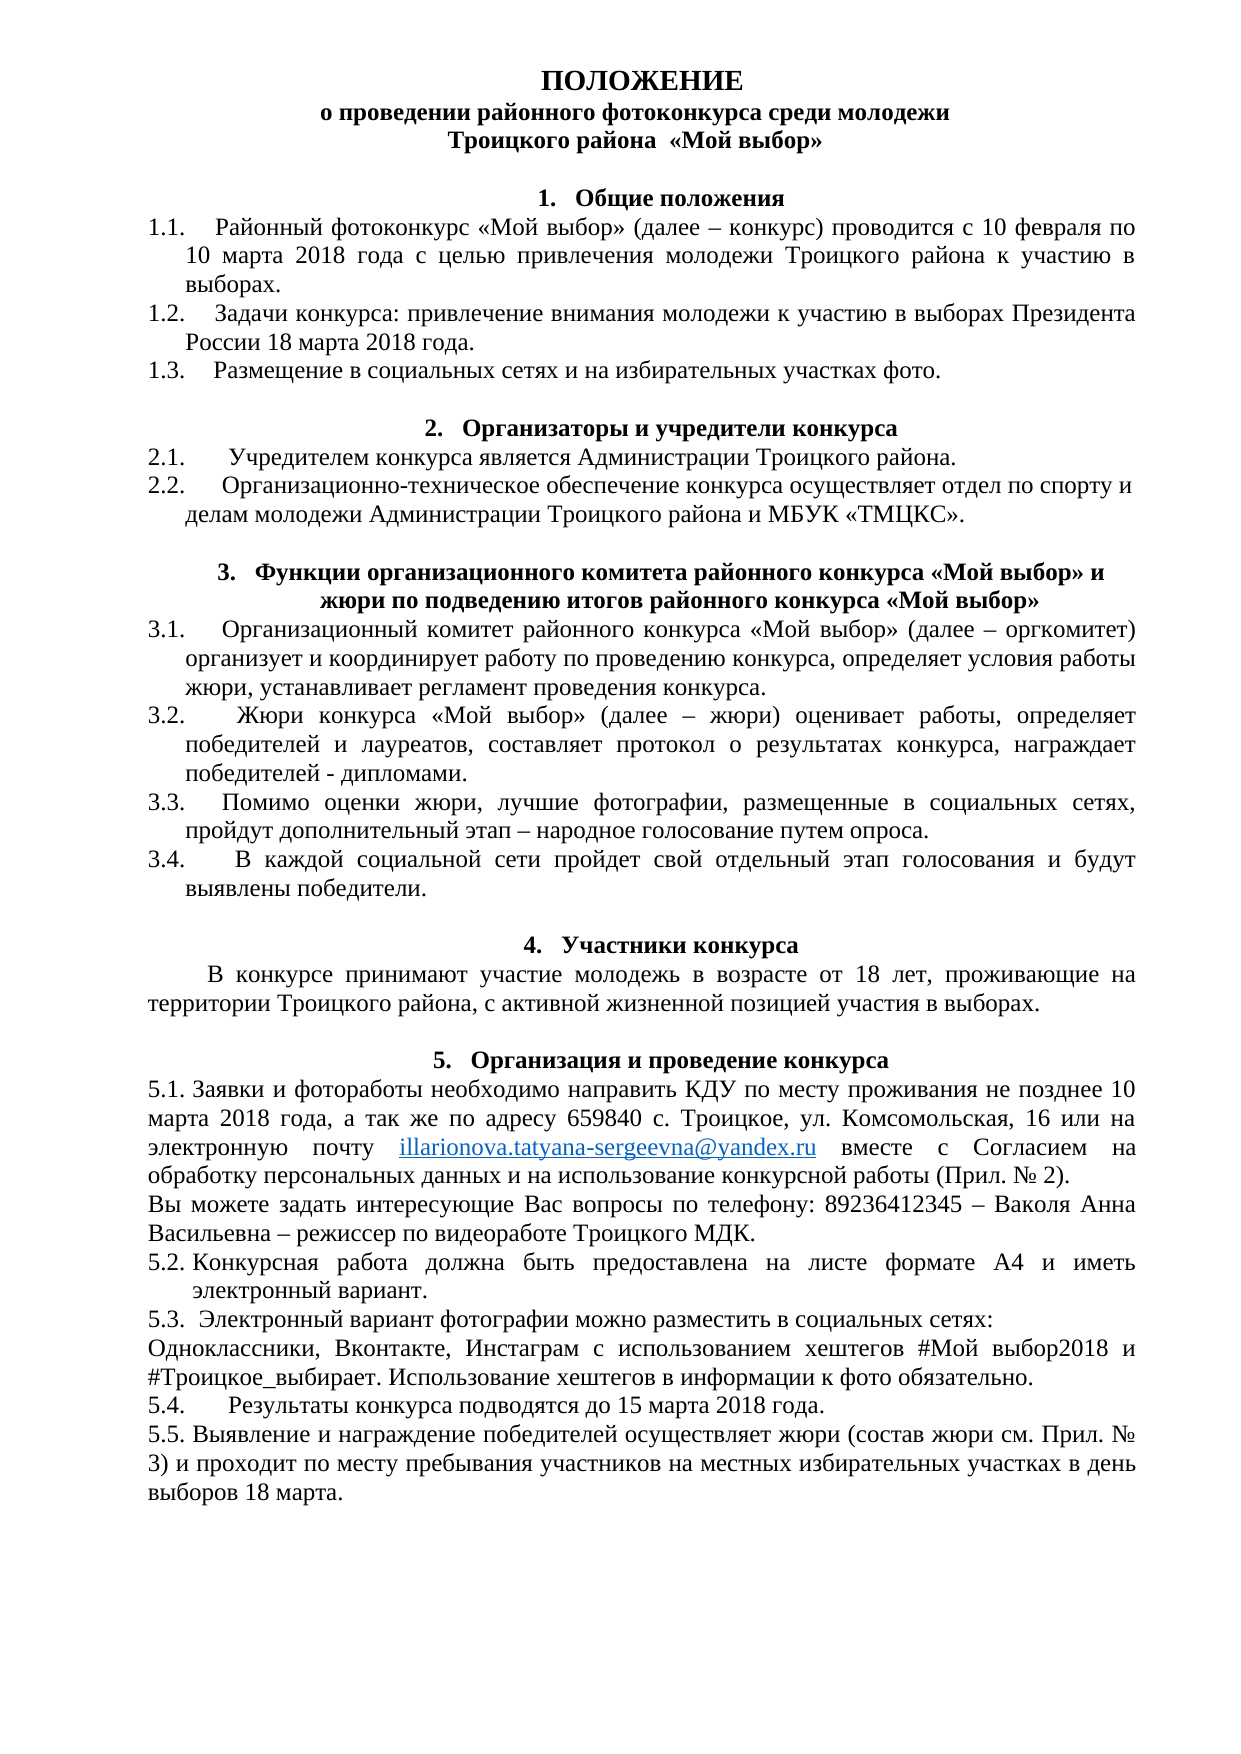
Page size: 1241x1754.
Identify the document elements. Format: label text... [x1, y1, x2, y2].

text Одноклассники, Вконтакте, Инстаграм с использованием хештегов #Мой выбор2018 и #Троицкое_выбирает. Использование хештегов в информации к фото обязательно. [148, 1333, 1137, 1390]
list Выявление и награждение победителей осуществляет жюри (состав жюри см. Прил. № 3) и проходит по месту пребывания участников на местных избирательных участках в день выборов 18 марта. [148, 1419, 1137, 1505]
list Участники конкурса [185, 930, 1137, 959]
list Заявки и фотоработы необходимо направить КДУ по месту проживания не позднее 10 марта 2018 года, а так же по адресу 659840 с. Троицкое, ул. Комсомольская, 16 или на электронную почту illarionova.tatyana-sergeevna@yandex.ru вместе с Согласием на обработку персональных данных и на использование конкурсной работы (Прил. № 2). [148, 1074, 1137, 1189]
list Электронный вариант фотографии можно разместить в социальных сетях: [148, 1304, 1137, 1333]
list Конкурсная работа должна быть предоставлена на листе формате А4 и иметь электронный вариант. [148, 1247, 1137, 1304]
text о проведении районного фотоконкурса среди молодежи [148, 97, 1063, 125]
list Жюри конкурса «Мой выбор» (далее – жюри) оценивает работы, определяет победителей и лауреатов, составляет протокол о результатах конкурса, награждает победителей - дипломами. [148, 700, 1137, 787]
list Общие положения [185, 183, 1137, 212]
list В каждой социальной сети пройдет свой отдельный этап голосования и будут выявлены победители. [148, 844, 1137, 902]
list Организаторы и учредители конкурса [185, 413, 1137, 442]
list Организационный комитет районного конкурса «Мой выбор» (далее – оргкомитет) организует и координирует работу по проведению конкурса, определяет условия работы жюри, устанавливает регламент проведения конкурса. [148, 614, 1137, 700]
text ПОЛОЖЕНИЕ [148, 63, 1137, 97]
list Функции организационного комитета районного конкурса «Мой выбор» и жюри по подведению итогов районного конкурса «Мой выбор» [185, 557, 1137, 614]
list Районный фотоконкурс «Мой выбор» (далее – конкурс) проводится с 10 февраля по 10 марта 2018 года с целью привлечения молодежи Троицкого района к участию в выборах. [148, 212, 1137, 298]
list Результаты конкурса подводятся до 15 марта 2018 года. [148, 1390, 1137, 1419]
list Организация и проведение конкурса [185, 1045, 1137, 1074]
list Организационно-техническое обеспечение конкурса осуществляет отдел по спорту и делам молодежи Администрации Троицкого района и МБУК «ТМЦКС». [148, 470, 1137, 528]
text В конкурсе принимают участие молодежь в возрасте от 18 лет, проживающие на территории Троицкого района, с активной жизненной позицией участия в выборах. [148, 959, 1137, 1017]
text Троицкого района «Мой выбор» [148, 125, 1063, 154]
list Учредителем конкурса является Администрации Троицкого района. [148, 442, 1137, 470]
text Вы можете задать интересующие Вас вопросы по телефону: 89236412345 – Ваколя Анна Васильевна – режиссер по видеоработе Троицкого МДК. [148, 1189, 1137, 1247]
list Помимо оценки жюри, лучшие фотографии, размещенные в социальных сетях, пройдут дополнительный этап – народное голосование путем опроса. [148, 787, 1137, 844]
list Задачи конкурса: привлечение внимания молодежи к участию в выборах Президента России 18 марта 2018 года. [148, 298, 1137, 355]
list Размещение в социальных сетях и на избирательных участках фото. [148, 355, 1137, 384]
